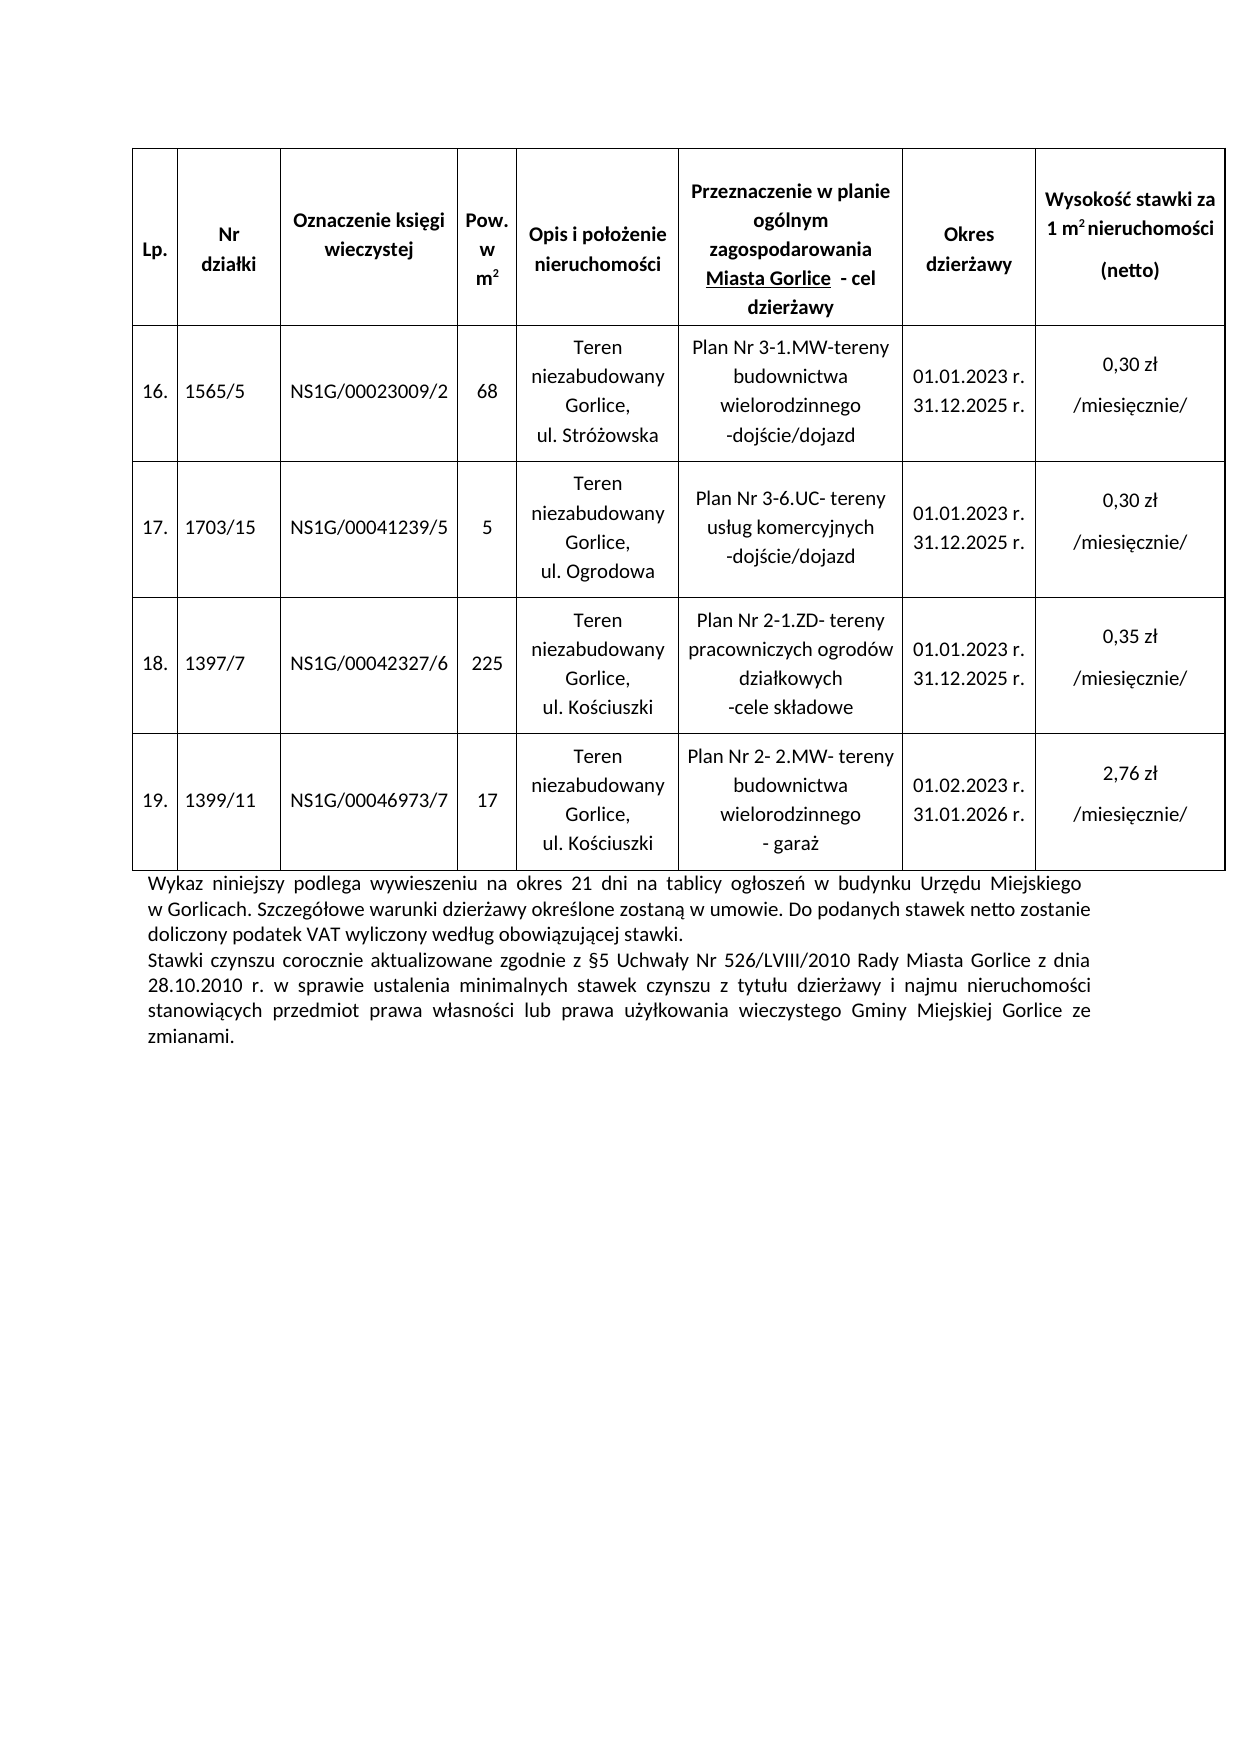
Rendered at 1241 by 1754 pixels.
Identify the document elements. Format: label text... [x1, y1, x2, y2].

table_header Nr działki [178, 149, 280, 324]
table_header Przeznaczenie w planie ogólnym zagospodarowania Miasta Gorlice - cel dzierżawy [679, 149, 902, 324]
table_cell NS1G/00042327/6 [281, 598, 457, 733]
table_cell 1399/11 [178, 734, 280, 869]
table_cell 68 [458, 326, 516, 461]
table_cell Teren niezabudowany Gorlice, ul. Stróżowska [517, 326, 678, 461]
table_cell 01.01.2023 r. 31.12.2025 r. [903, 598, 1035, 733]
table_cell Teren niezabudowany Gorlice, ul. Ogrodowa [517, 462, 678, 597]
table_cell 5 [458, 462, 516, 597]
table_cell 01.01.2023 r. 31.12.2025 r. [903, 326, 1035, 461]
table_header Oznaczenie księgi wieczystej [281, 149, 457, 324]
table_cell 18. [133, 598, 177, 733]
table_cell NS1G/00041239/5 [281, 462, 457, 597]
table_cell 1565/5 [178, 326, 280, 461]
table_cell 16. [133, 326, 177, 461]
table_cell 0,30 zł /miesięcznie/ [1036, 462, 1224, 597]
table_cell Plan Nr 2- 2.MW- tereny budownictwa wielorodzinnego - garaż [679, 734, 902, 869]
table_cell 17 [458, 734, 516, 869]
table_cell NS1G/00046973/7 [281, 734, 457, 869]
table_header Wysokość stawki za 1 m2 nieruchomości (netto) [1036, 149, 1224, 324]
table_cell 1397/7 [178, 598, 280, 733]
table_cell 01.02.2023 r. 31.01.2026 r. [903, 734, 1035, 869]
text Wykaz niniejszy podlega wywieszeniu na okres 21 dni na tablicy ogłoszeń w budynku Urzędu Miejskiego w Gorlicach. Szczegółowe warunki dzierżawy określone zostaną w umowie. Do podanych stawek netto zostanie doliczony podatek VAT wyliczony według obowiązującej stawki. [148, 871, 1093, 947]
table_cell Teren niezabudowany Gorlice, ul. Kościuszki [517, 598, 678, 733]
table_cell NS1G/00023009/2 [281, 326, 457, 461]
table_header Lp. [133, 149, 177, 324]
table_cell 2,76 zł /miesięcznie/ [1036, 734, 1224, 869]
table_header Pow. w m2 [458, 149, 516, 324]
table_cell 17. [133, 462, 177, 597]
table_cell 0,35 zł /miesięcznie/ [1036, 598, 1224, 733]
table_header Opis i położenie nieruchomości [517, 149, 678, 324]
table_cell Teren niezabudowany Gorlice, ul. Kościuszki [517, 734, 678, 869]
table_cell Plan Nr 3-6.UC- tereny usług komercyjnych -dojście/dojazd [679, 462, 902, 597]
table_cell Plan Nr 2-1.ZD- tereny pracowniczych ogrodów działkowych -cele składowe [679, 598, 902, 733]
text Stawki czynszu corocznie aktualizowane zgodnie z §5 Uchwały Nr 526/LVIII/2010 Rady Miasta Gorlice z dnia 28.10.2010 r. w sprawie ustalenia minimalnych stawek czynszu z tytułu dzierżawy i najmu nieruchomości stanowiących przedmiot prawa własności lub prawa użyłkowania wieczystego Gminy Miejskiej Gorlice ze zmianami. [148, 947, 1093, 1048]
table_cell 1703/15 [178, 462, 280, 597]
table_header Okres dzierżawy [903, 149, 1035, 324]
table_cell 0,30 zł /miesięcznie/ [1036, 326, 1224, 461]
table_cell 225 [458, 598, 516, 733]
table_cell 19. [133, 734, 177, 869]
table_cell 01.01.2023 r. 31.12.2025 r. [903, 462, 1035, 597]
table_cell Plan Nr 3-1.MW-tereny budownictwa wielorodzinnego -dojście/dojazd [679, 326, 902, 461]
